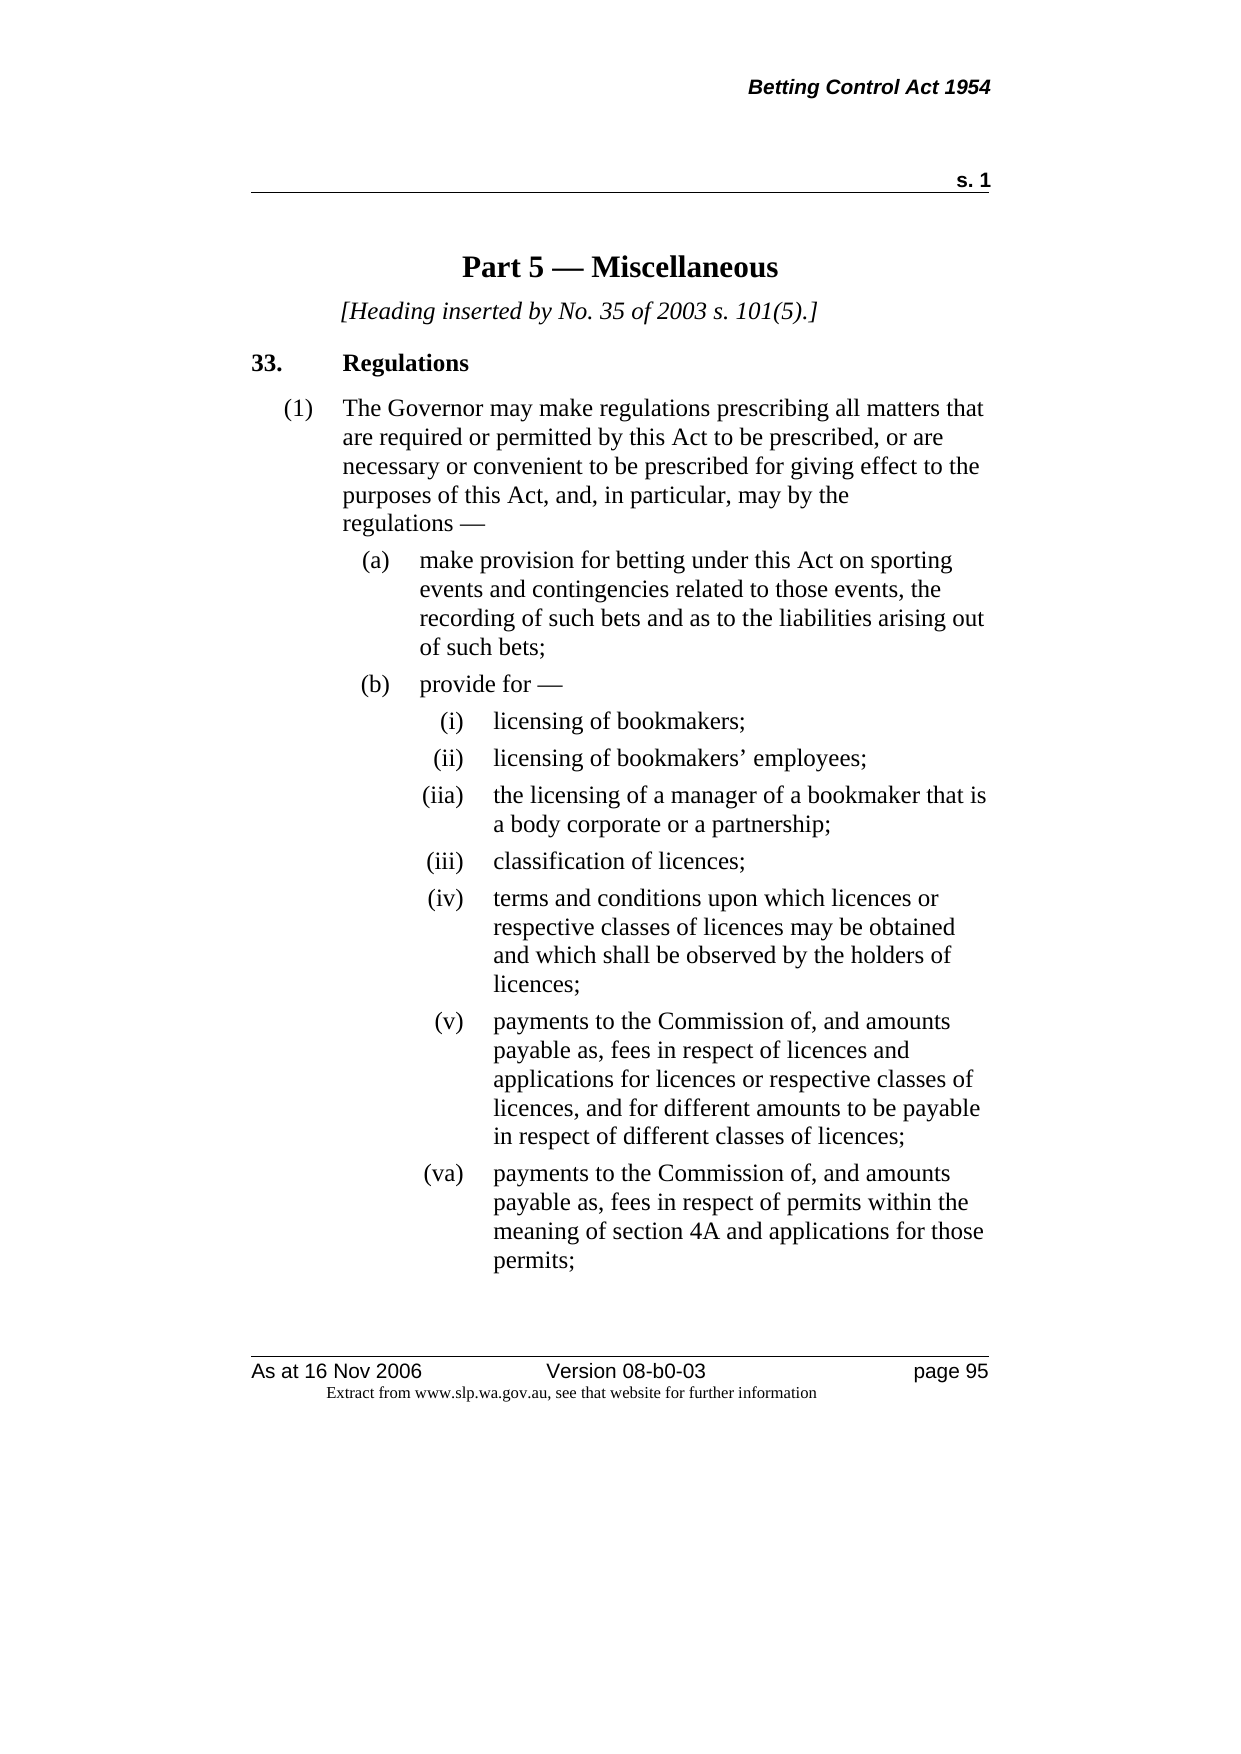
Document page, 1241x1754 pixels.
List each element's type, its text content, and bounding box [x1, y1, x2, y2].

text (i) licensing of bookmakers; [251, 706, 989, 735]
text (b) provide for — [251, 669, 989, 698]
subtitle 33. Regulations [251, 348, 989, 377]
text (1) The Governor may make regulations prescribing all matters that are required or permitted by this Act to be prescribed, or are necessary or convenient to be prescribed for giving effect to the purposes of this Act, and, in particular, may by the regulations — [251, 393, 989, 537]
text (v) payments to the Commission of, and amounts payable as, fees in respect of licences and applications for licences or respective classes of licences, and for different amounts to be payable in respect of different classes of licences; [251, 1006, 989, 1150]
text (va) payments to the Commission of, and amounts payable as, fees in respect of permits within the meaning of section 4A and applications for those permits; [251, 1158, 989, 1273]
subtitle Part 5 — Miscellaneous [251, 248, 989, 284]
subtitle [Heading inserted by No. 35 of 2003 s. 101(5).] [251, 296, 989, 325]
text (iia) the licensing of a manager of a bookmaker that is a body corporate or a partnership; [251, 780, 989, 838]
text (iii) classification of licences; [251, 846, 989, 875]
text (iv) terms and conditions upon which licences or respective classes of licences may be obtained and which shall be observed by the holders of licences; [251, 883, 989, 998]
text (a) make provision for betting under this Act on sporting events and contingencies related to those events, the recording of such bets and as to the liabilities arising out of such bets; [251, 546, 989, 661]
text (ii) licensing of bookmakers’ employees; [251, 743, 989, 772]
